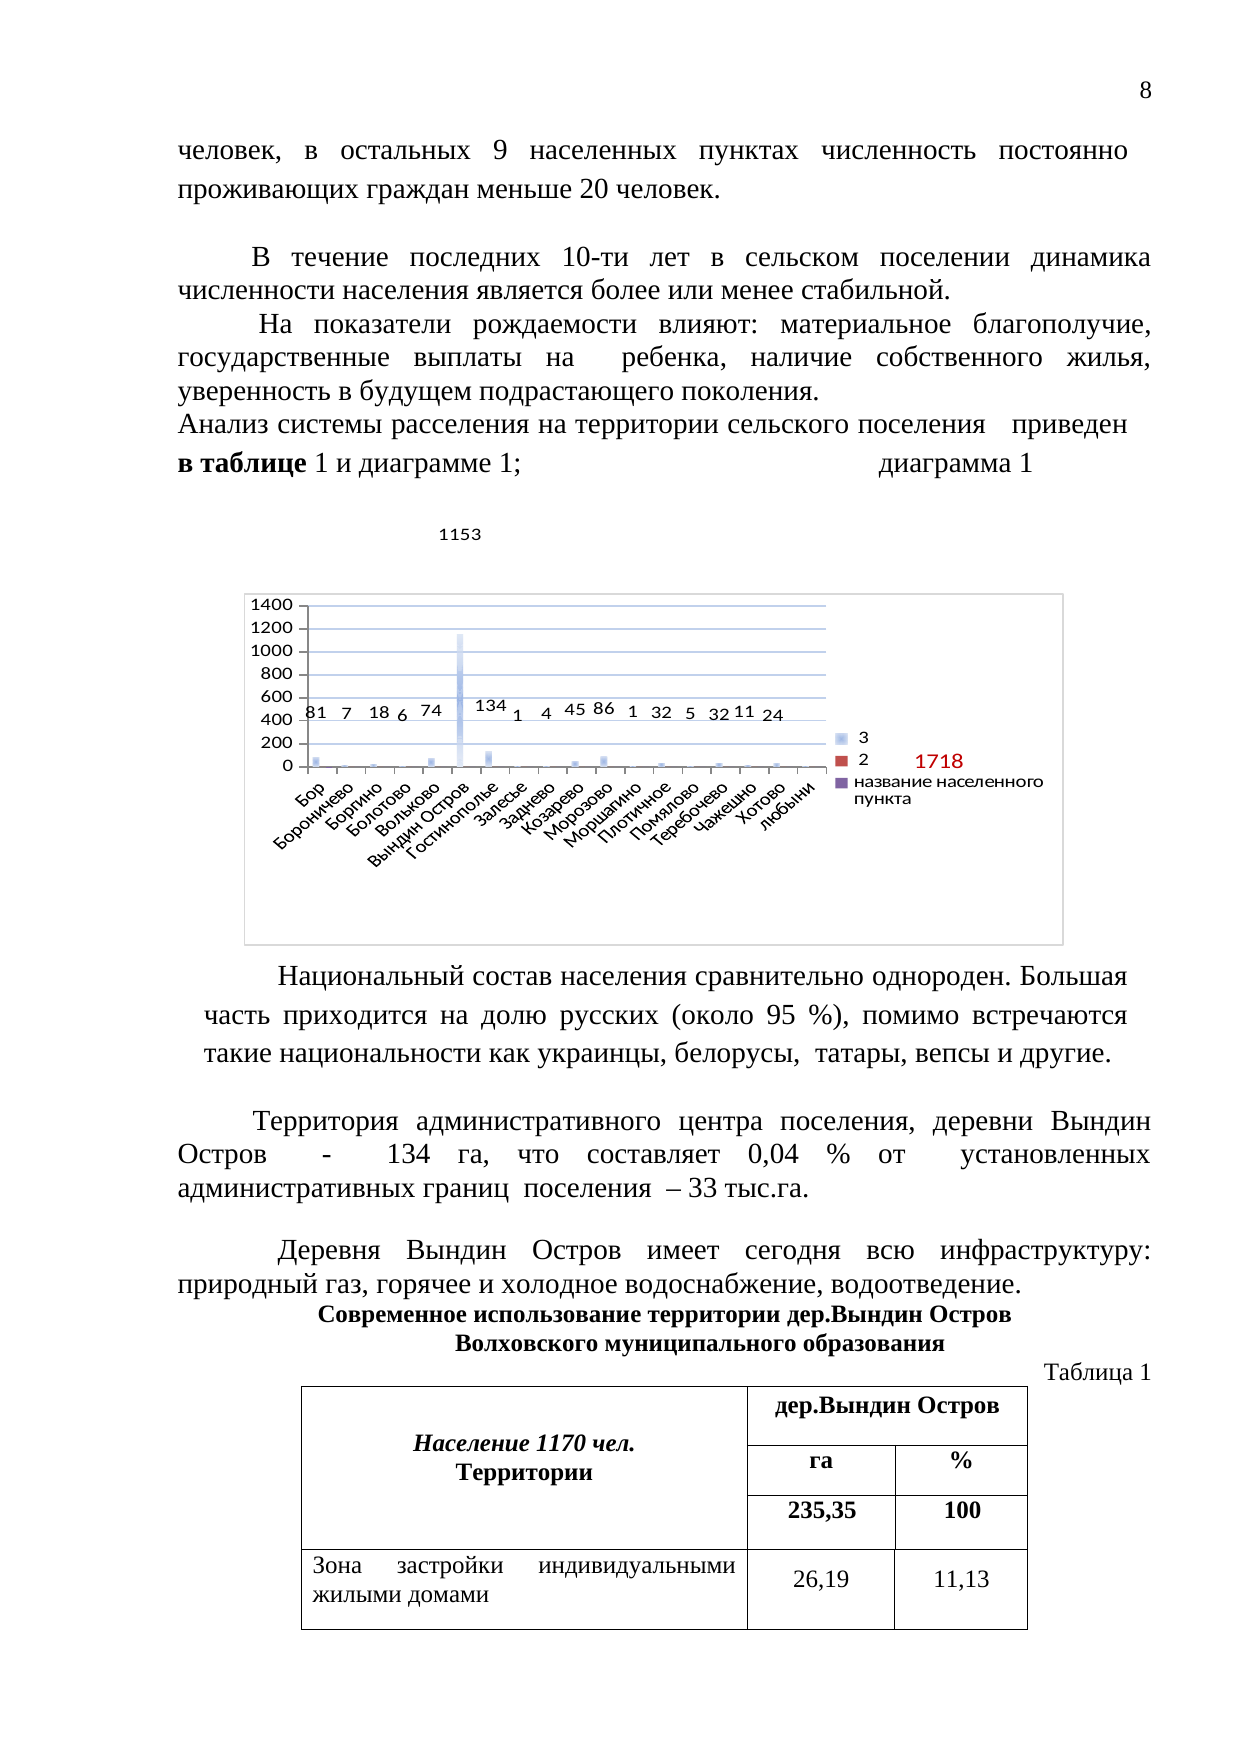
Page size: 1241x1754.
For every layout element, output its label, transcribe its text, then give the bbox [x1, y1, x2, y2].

text На показатели рождаемости влияют: материальное благополучие, государственные выплаты на ребенка, наличие собственного жилья, уверенность в будущем подрастающего поколения. [177, 306, 1152, 406]
table_cell % [896, 1446, 1027, 1495]
table_cell Зона застройки индивидуальными жилыми домами [302, 1550, 747, 1628]
table_cell 235,35 [748, 1496, 895, 1549]
text Национальный состав населения сравнительно однороден. Большая часть приходится на долю русских (около 95 %), помимо встречаются такие национальности как украинцы, белорусы, татары, вепсы и другие. [203, 615, 1128, 1069]
table_cell 100 [896, 1496, 1027, 1549]
text Анализ системы расселения на территории сельского поселения приведен в таблице 1 и диаграмме 1; диаграмма 1 [177, 407, 1128, 479]
text Деревня Вындин Остров имеет сегодня всю инфраструктуру: природный газ, горячее и холодное водоснабжение, водоотведение. [177, 1232, 1152, 1299]
text Территория административного центра поселения, деревни Вындин Остров - 134 га, что составляет 0,04 % от установленных административных границ поселения – 33 тыс.га. [177, 1103, 1152, 1204]
table_cell 26,19 [748, 1550, 894, 1628]
table_header Население 1170 чел. Территории [302, 1387, 747, 1549]
text Современное использование территории дер.Вындин Остров [177, 1299, 1152, 1328]
table_header дер.Вындин Остров [748, 1387, 1027, 1445]
text В течение последних 10-ти лет в сельском поселении динамика численности населения является более или менее стабильной. [177, 239, 1152, 306]
text Таблица 1 [177, 1357, 1152, 1386]
table_cell 11,13 [895, 1550, 1027, 1628]
table_cell га [748, 1446, 895, 1495]
text Волховского муниципального образования [177, 1328, 1152, 1357]
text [177, 132, 1129, 204]
